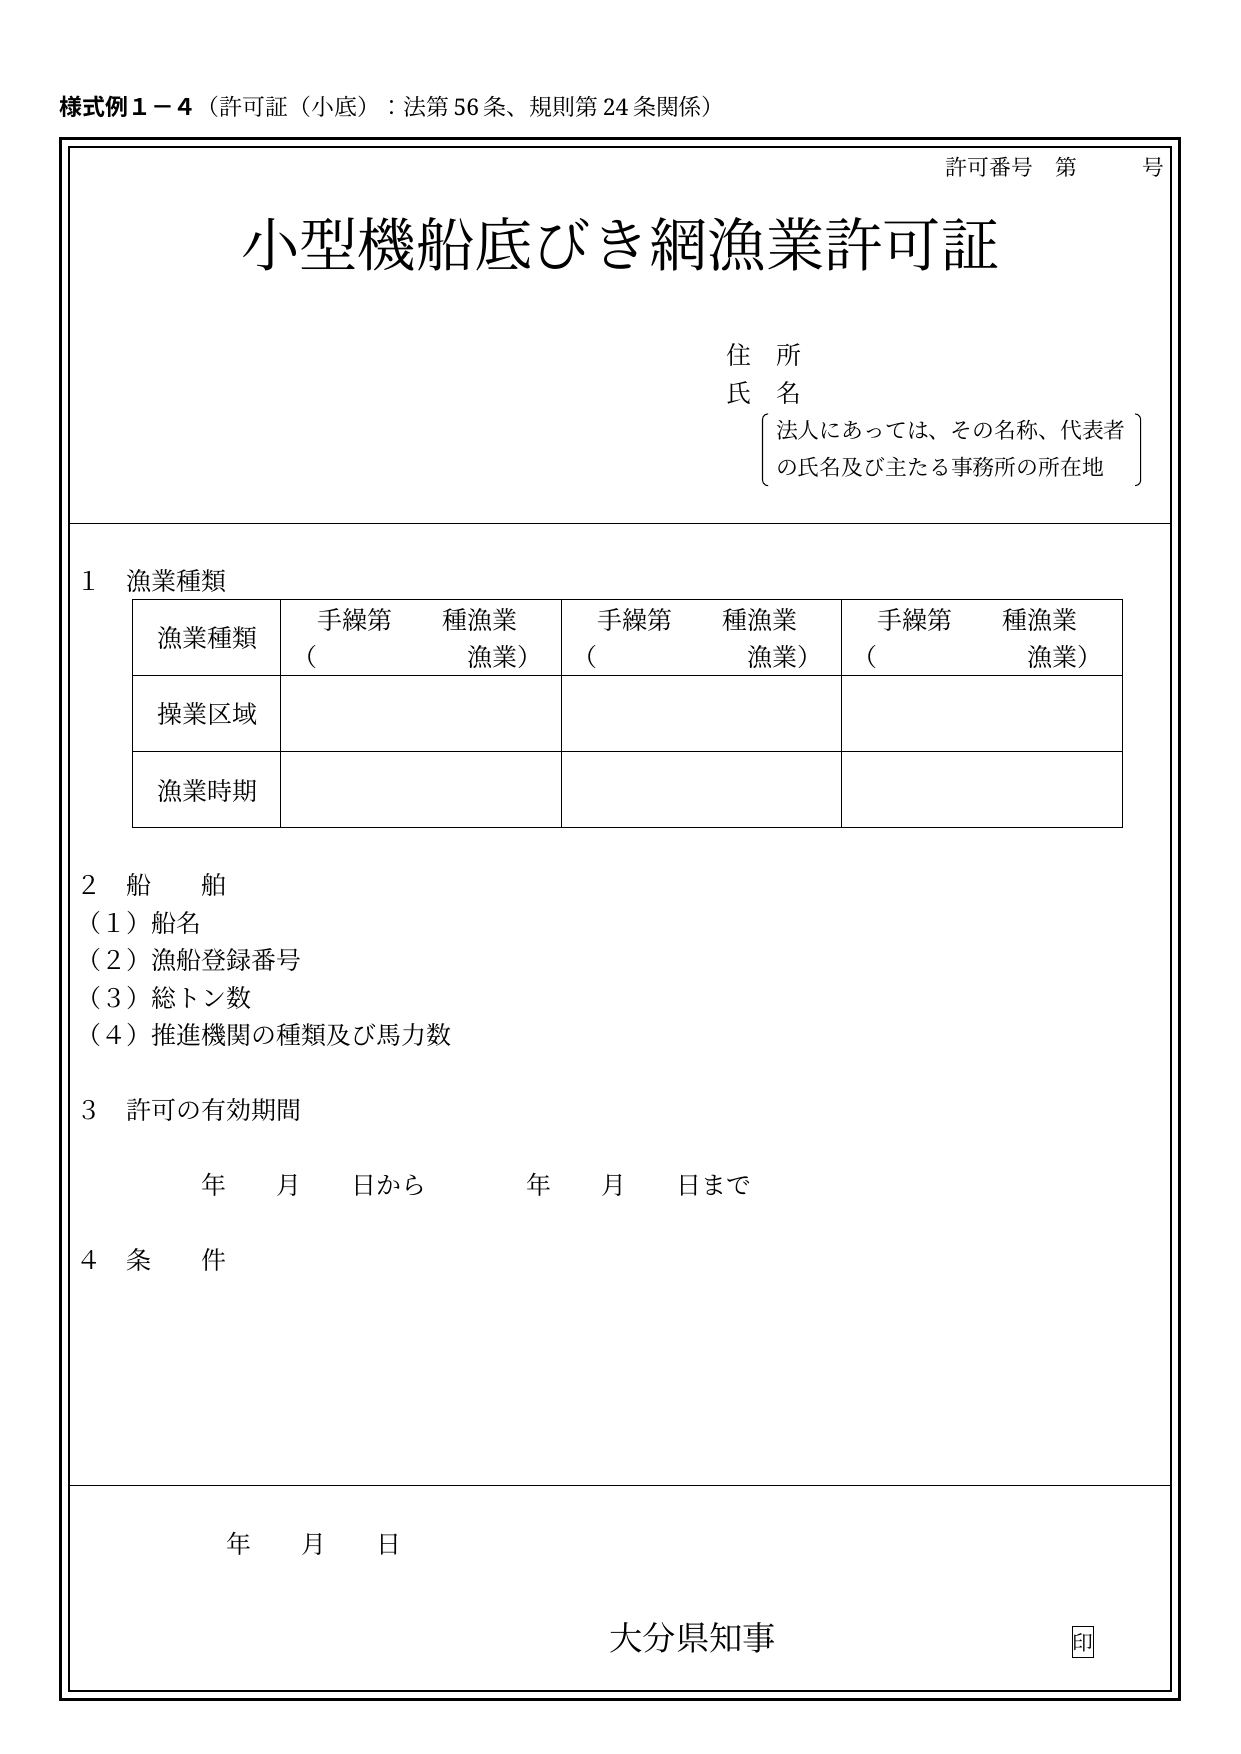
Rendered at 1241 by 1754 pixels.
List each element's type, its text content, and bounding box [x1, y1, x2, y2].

table_cell １ 漁業種類 ２ 船 舶 （１）船名 （２）漁船登録番号 （３）総トン数 （４）推進機関の種類及び馬力数 ３ 許可の有効期間 年 月 日から 年 月 日まで ４ 条 件 [70, 524, 1170, 1485]
table_header 許可番号 第 号 小型機船底びき網漁業許可証 住 所 氏 名 法人にあっては、その名称、代表者 の氏名及び主たる事務所の所在地 [65, 140, 1176, 522]
table_cell 年 月 日 大分県知事 印 [70, 1486, 1170, 1690]
